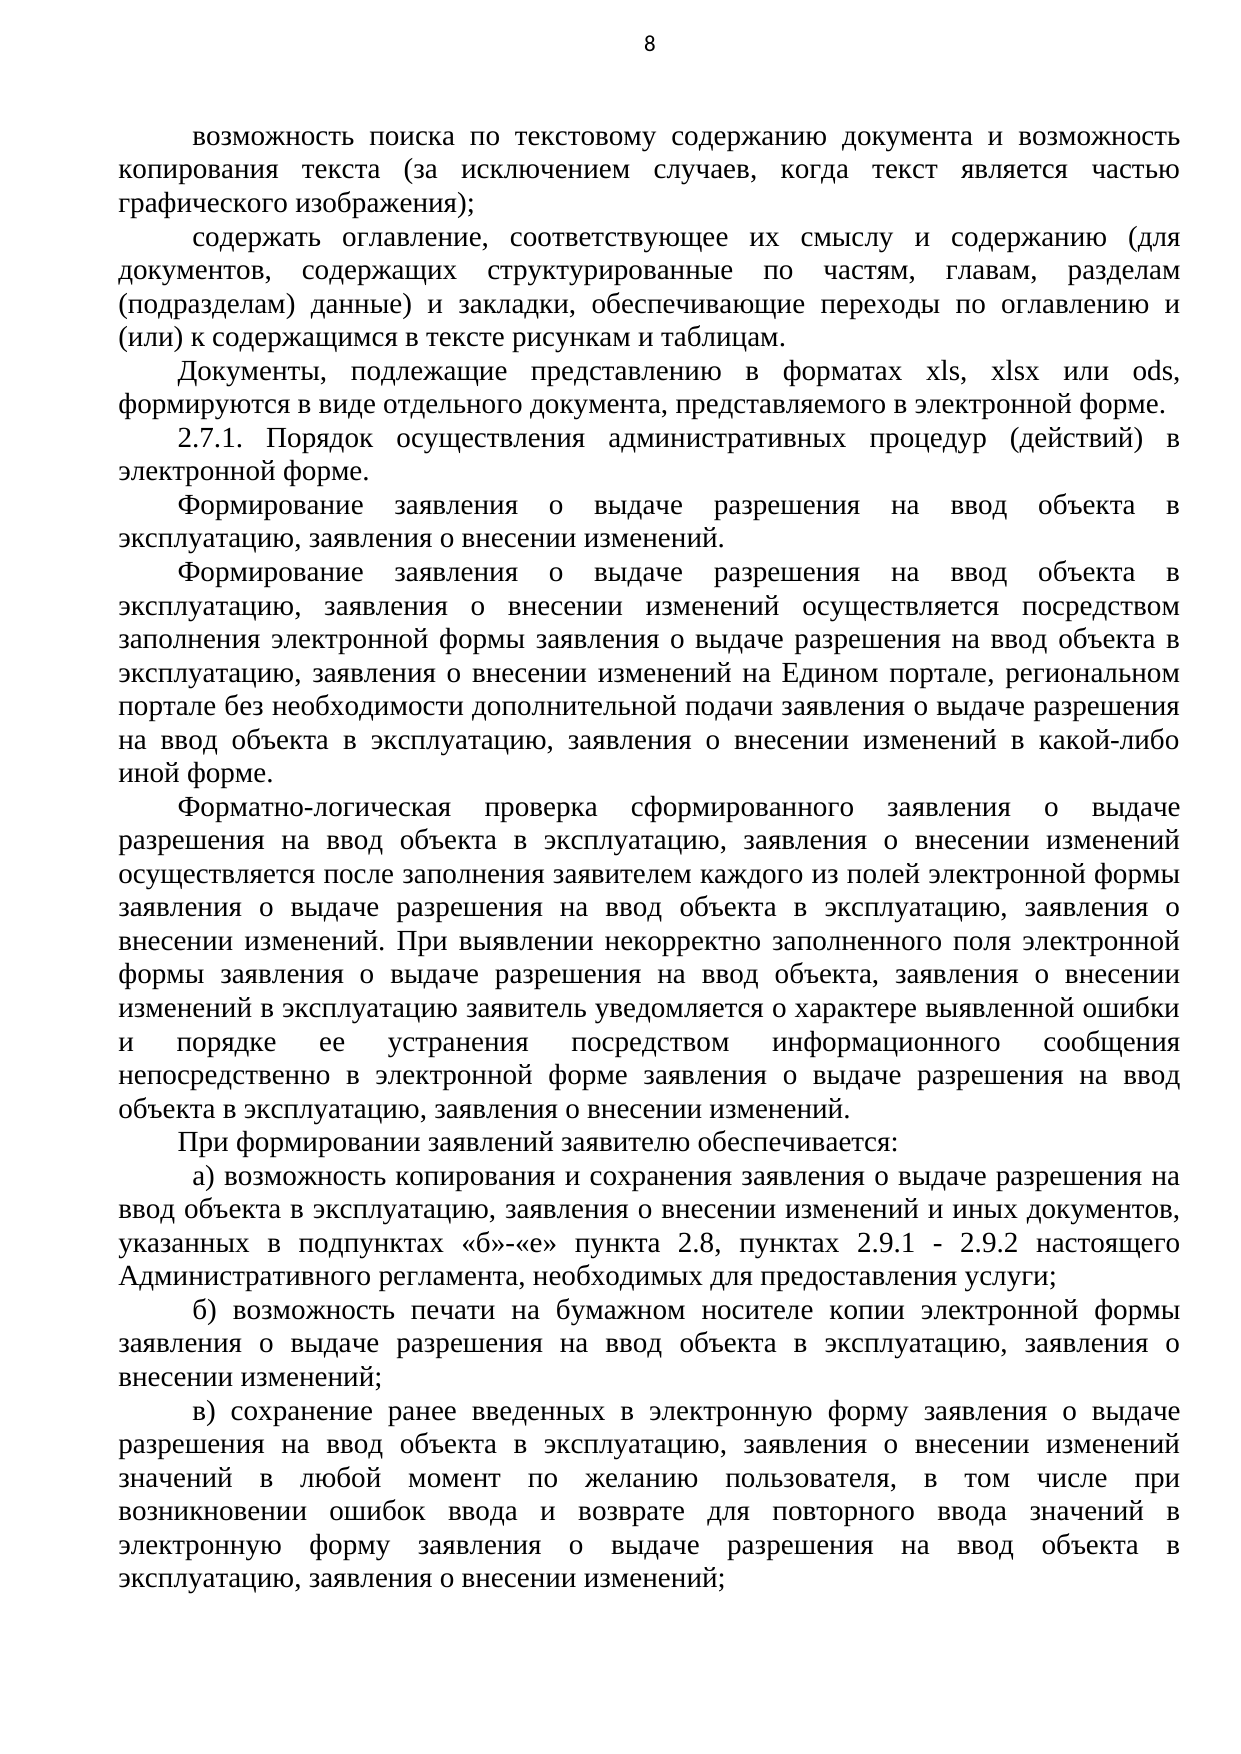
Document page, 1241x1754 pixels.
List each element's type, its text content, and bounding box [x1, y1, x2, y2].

text Документы, подлежащие представлению в форматах xls, xlsx или ods, формируются в виде отдельного документа, представляемого в электронной форме. [118, 353, 1181, 420]
text возможность поиска по текстовому содержанию документа и возможность копирования текста (за исключением случаев, когда текст является частью графического изображения); [118, 118, 1181, 219]
text б) возможность печати на бумажном носителе копии электронной формы заявления о выдаче разрешения на ввод объекта в эксплуатацию, заявления о внесении изменений; [118, 1292, 1181, 1393]
text а) возможность копирования и сохранения заявления о выдаче разрешения на ввод объекта в эксплуатацию, заявления о внесении изменений и иных документов, указанных в подпунктах «б»-«е» пункта 2.8, пунктах 2.9.1 - 2.9.2 настоящего Административного регламента, необходимых для предоставления услуги; [118, 1158, 1181, 1292]
text Формирование заявления о выдаче разрешения на ввод объекта в эксплуатацию, заявления о внесении изменений осуществляется посредством заполнения электронной формы заявления о выдаче разрешения на ввод объекта в эксплуатацию, заявления о внесении изменений на Едином портале, региональном портале без необходимости дополнительной подачи заявления о выдаче разрешения на ввод объекта в эксплуатацию, заявления о внесении изменений в какой-либо иной форме. [118, 554, 1181, 789]
text Формирование заявления о выдаче разрешения на ввод объекта в эксплуатацию, заявления о внесении изменений. [118, 487, 1181, 554]
text содержать оглавление, соответствующее их смыслу и содержанию (для документов, содержащих структурированные по частям, главам, разделам (подразделам) данные) и закладки, обеспечивающие переходы по оглавлению и (или) к содержащимся в тексте рисункам и таблицам. [118, 219, 1181, 353]
text в) сохранение ранее введенных в электронную форму заявления о выдаче разрешения на ввод объекта в эксплуатацию, заявления о внесении изменений значений в любой момент по желанию пользователя, в том числе при возникновении ошибок ввода и возврате для повторного ввода значений в электронную форму заявления о выдаче разрешения на ввод объекта в эксплуатацию, заявления о внесении изменений; [118, 1393, 1181, 1594]
text Форматно-логическая проверка сформированного заявления о выдаче разрешения на ввод объекта в эксплуатацию, заявления о внесении изменений осуществляется после заполнения заявителем каждого из полей электронной формы заявления о выдаче разрешения на ввод объекта в эксплуатацию, заявления о внесении изменений. При выявлении некорректно заполненного поля электронной формы заявления о выдаче разрешения на ввод объекта, заявления о внесении изменений в эксплуатацию заявитель уведомляется о характере выявленной ошибки и порядке ее устранения посредством информационного сообщения непосредственно в электронной форме заявления о выдаче разрешения на ввод объекта в эксплуатацию, заявления о внесении изменений. [118, 789, 1181, 1124]
text 2.7.1. Порядок осуществления административных процедур (действий) в электронной форме. [118, 420, 1181, 487]
text При формировании заявлений заявителю обеспечивается: [118, 1124, 1181, 1158]
